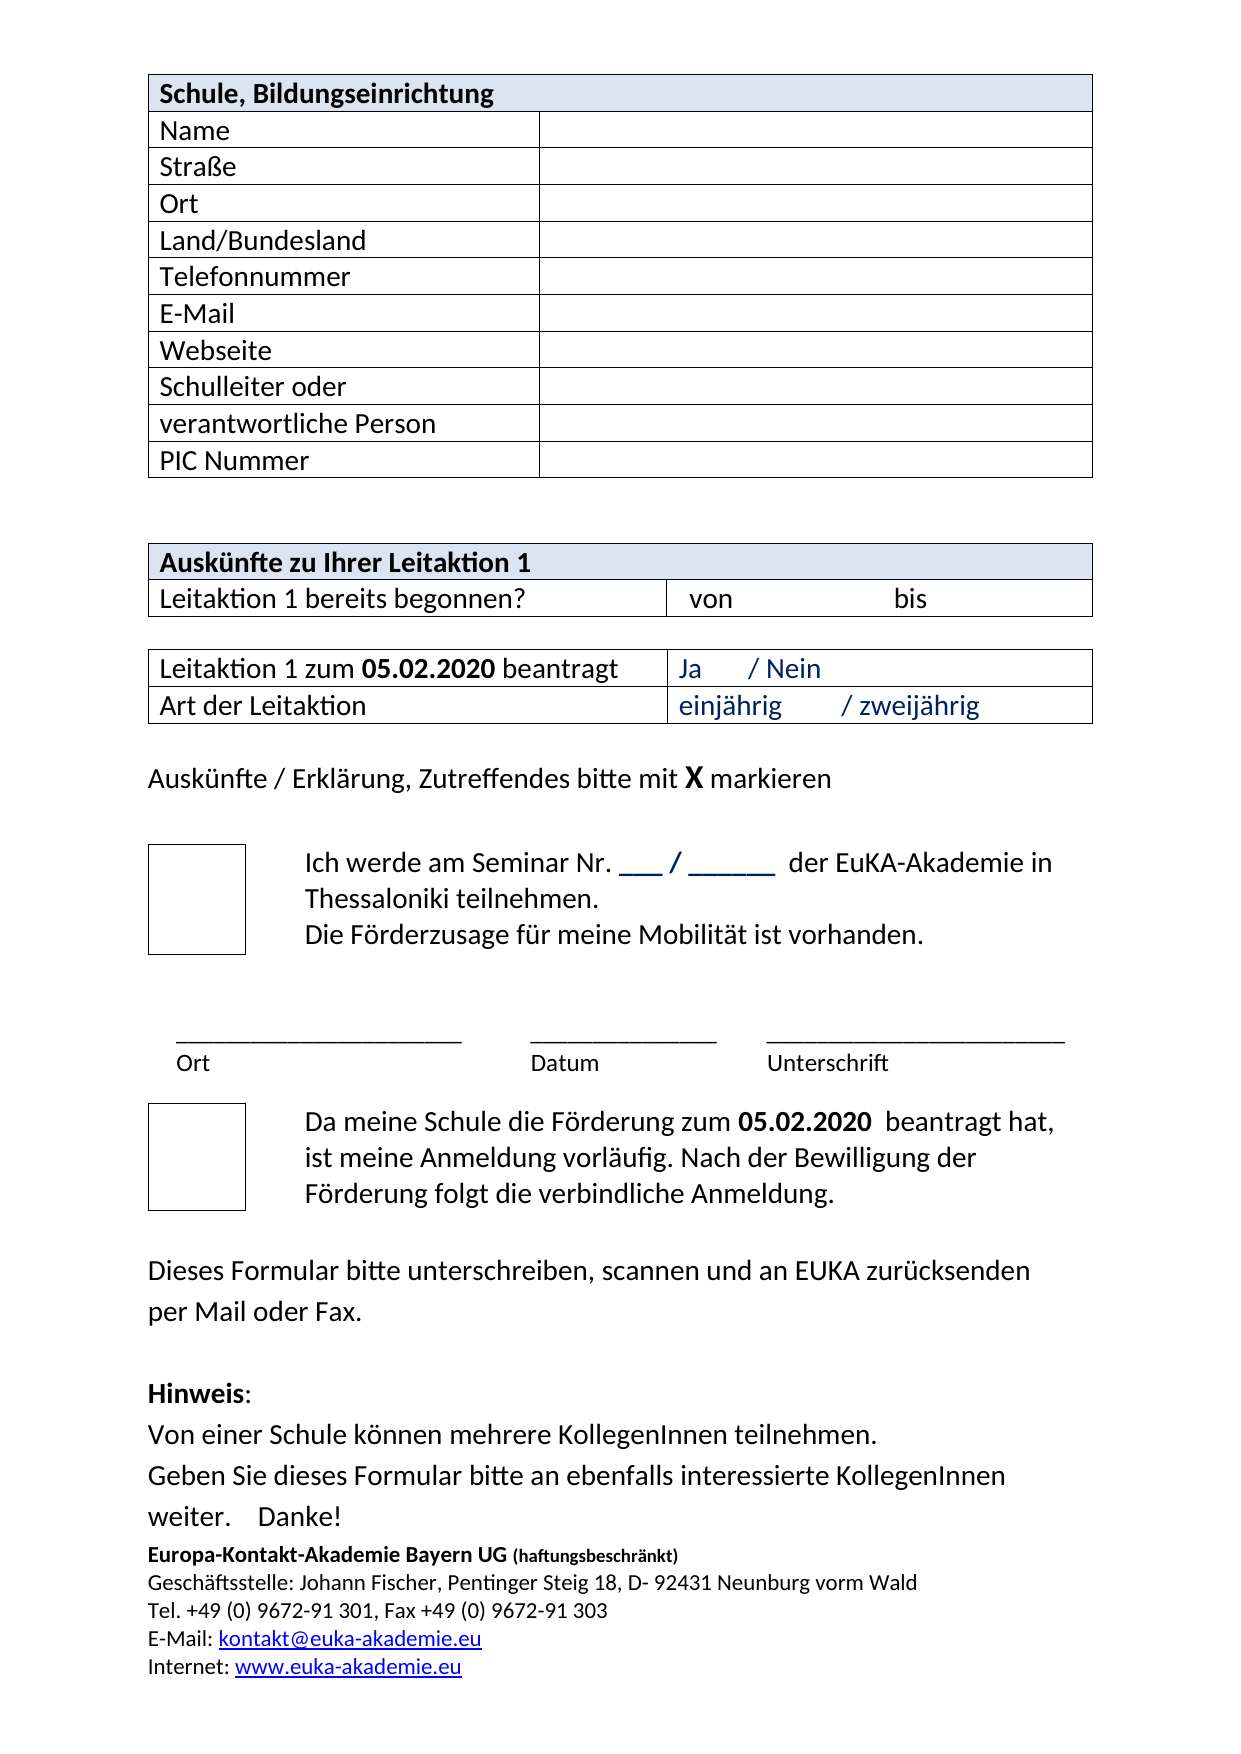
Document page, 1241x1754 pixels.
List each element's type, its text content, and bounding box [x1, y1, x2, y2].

table_cell Name [149, 112, 539, 147]
table_cell Leitaktion 1 bereits begonnen? [149, 580, 666, 616]
text Von einer Schule können mehrere KollegenInnen teilnehmen. [148, 1416, 1093, 1452]
text Hinweis: [148, 1375, 1093, 1411]
table_cell [540, 148, 1092, 184]
table_cell Telefonnummer [149, 258, 539, 294]
table_cell [540, 332, 1092, 367]
table_header Schule, Bildungseinrichtung [149, 75, 1092, 111]
table_cell Da meine Schule die Förderung zum 05.02.2020 beantragt hat, ist meine Anmeldung vorläufig. Nach der Bewilligung der Förderung folgt die verbindliche Anmeldung. [246, 1103, 1093, 1210]
table_header Leitaktion 1 zum 05.02.2020 beantragt [149, 650, 667, 686]
table_cell verantwortliche Person [149, 405, 539, 441]
table_header Ich werde am Seminar Nr. ___ / ______ der EuKA-Akademie in Thessaloniki teilnehmen. Die Förderzusage für meine Mobilität ist vorhanden. [246, 844, 1093, 954]
table_cell [540, 405, 1092, 441]
table_cell Land/Bundesland [149, 222, 539, 257]
text Geben Sie dieses Formular bitte an ebenfalls interessierte KollegenInnen weiter. Danke! [148, 1457, 1093, 1534]
table_cell Art der Leitaktion [149, 687, 667, 723]
table_cell [540, 258, 1092, 294]
table_cell Ort [149, 185, 539, 221]
table_cell einjährig / zweijährig [668, 687, 1092, 723]
table_cell [540, 222, 1092, 257]
table_header Auskünfte zu Ihrer Leitaktion 1 [149, 544, 1092, 579]
text Auskünfte / Erklärung, Zutreffendes bitte mit X markieren [148, 756, 1093, 797]
table_cell [540, 185, 1092, 221]
table_cell Straße [149, 148, 539, 184]
table_cell PIC Nummer [149, 442, 539, 477]
table_header [149, 845, 245, 954]
table_cell [667, 580, 1092, 616]
text per Mail oder Fax. [148, 1293, 1093, 1329]
table_cell [149, 1104, 245, 1210]
table_cell [540, 368, 1092, 404]
table_cell [540, 442, 1092, 477]
text Dieses Formular bitte unterschreiben, scannen und an EUKA zurücksenden [148, 1252, 1093, 1288]
table_header Ja / Nein [668, 650, 1092, 686]
table_cell [540, 295, 1092, 331]
table_cell Webseite [149, 332, 539, 367]
table_cell E-Mail [149, 295, 539, 331]
table_cell _______________________ _______________ ________________________ Ort Datum Unterschrift [148, 954, 1093, 1102]
table_cell Schulleiter oder [149, 368, 539, 404]
table_cell [540, 112, 1092, 147]
